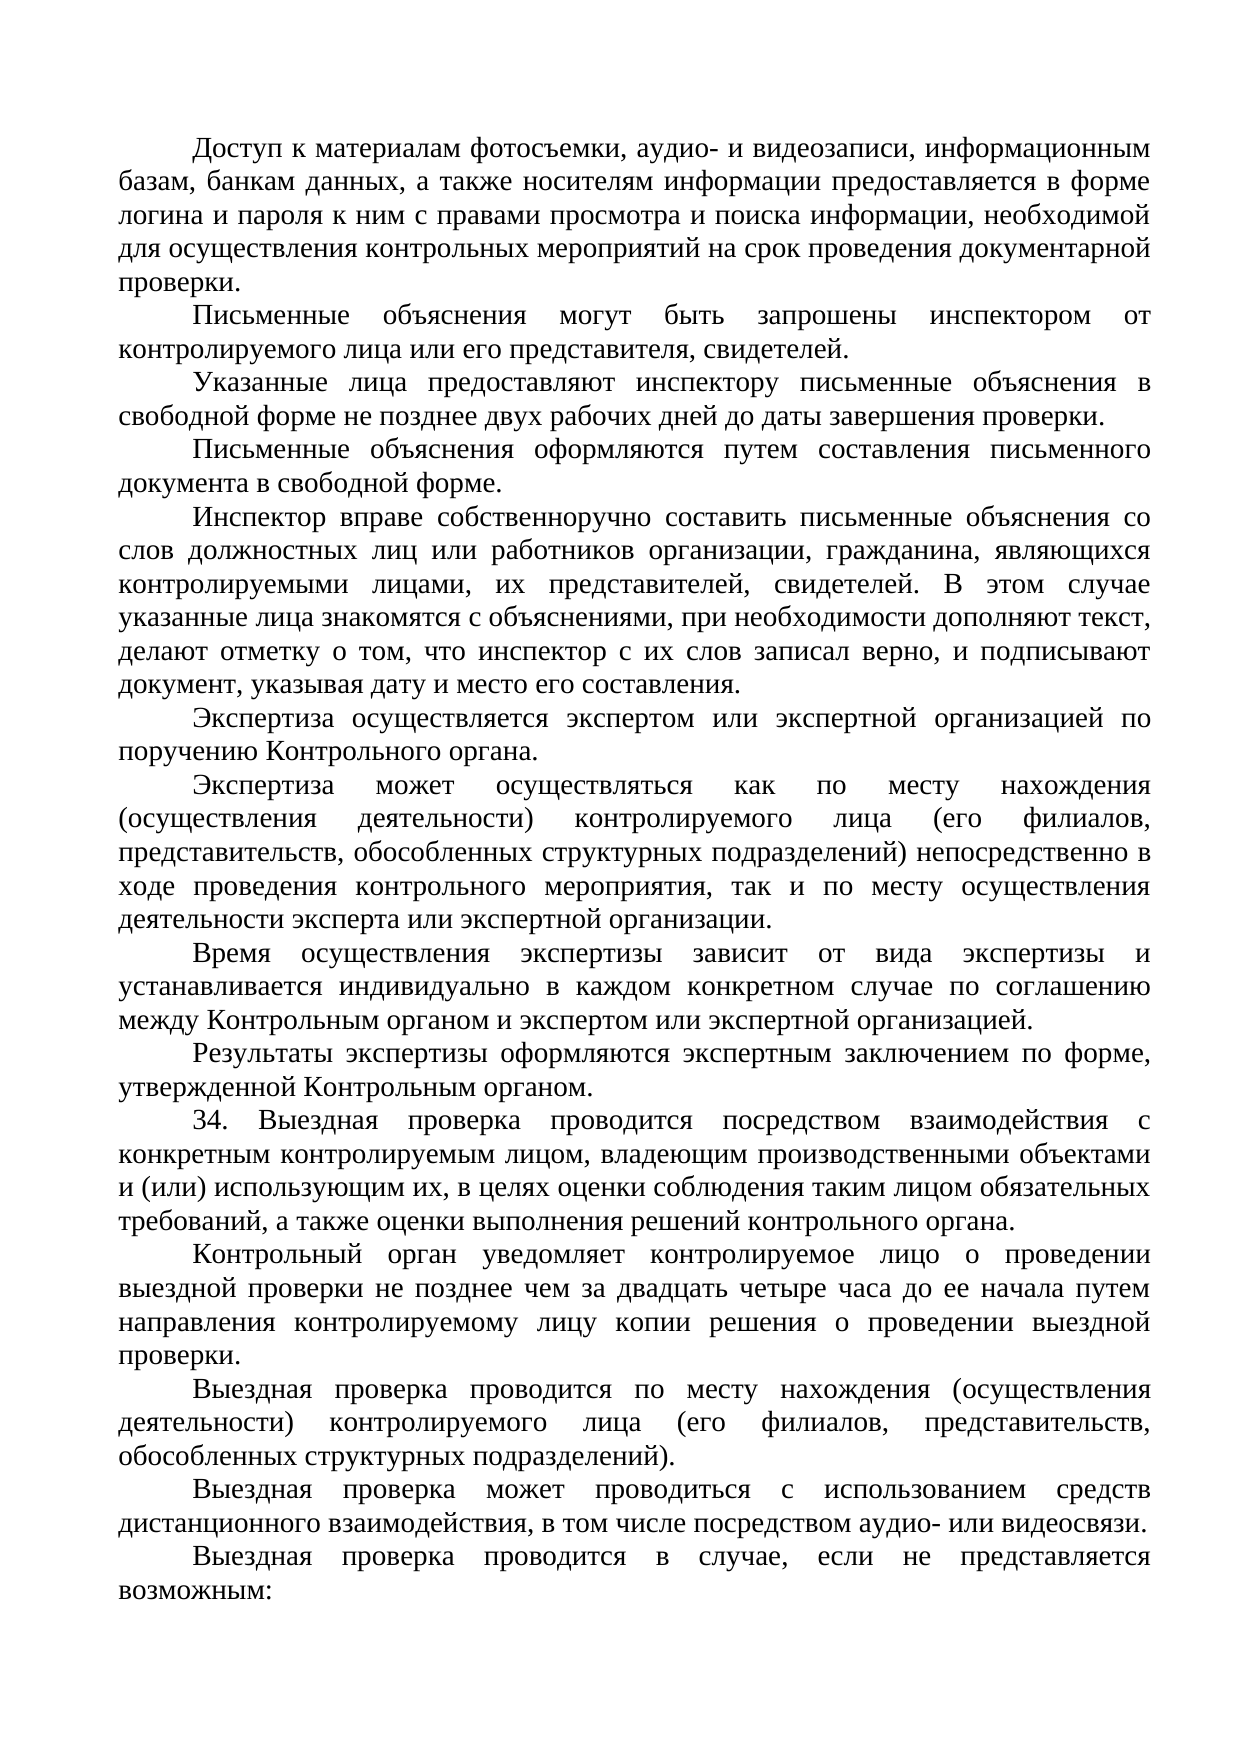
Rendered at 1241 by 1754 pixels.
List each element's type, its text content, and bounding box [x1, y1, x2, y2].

text Письменные объяснения оформляются путем составления письменного документа в свободной форме. [118, 432, 1152, 499]
text Инспектор вправе собственноручно составить письменные объяснения со слов должностных лиц или работников организации, гражданина, являющихся контролируемыми лицами, их представителей, свидетелей. В этом случае указанные лица знакомятся с объяснениями, при необходимости дополняют текст, делают отметку о том, что инспектор с их слов записал верно, и подписывают документ, указывая дату и место его составления. [118, 499, 1152, 700]
text Контрольный орган уведомляет контролируемое лицо о проведении выездной проверки не позднее чем за двадцать четыре часа до ее начала путем направления контролируемому лицу копии решения о проведении выездной проверки. [118, 1237, 1152, 1371]
text Указанные лица предоставляют инспектору письменные объяснения в свободной форме не позднее двух рабочих дней до даты завершения проверки. [118, 364, 1152, 432]
text Доступ к материалам фотосъемки, аудио- и видеозаписи, информационным базам, банкам данных, а также носителям информации предоставляется в форме логина и пароля к ним с правами просмотра и поиска информации, необходимой для осуществления контрольных мероприятий на срок проведения документарной проверки. [118, 130, 1152, 297]
text Результаты экспертизы оформляются экспертным заключением по форме, утвержденной Контрольным органом. [118, 1035, 1152, 1102]
text Время осуществления экспертизы зависит от вида экспертизы и устанавливается индивидуально в каждом конкретном случае по соглашению между Контрольным органом и экспертом или экспертной организацией. [118, 935, 1152, 1035]
text Выездная проверка может проводиться с использованием средств дистанционного взаимодействия, в том числе посредством аудио- или видеосвязи. [118, 1471, 1152, 1538]
text Экспертиза осуществляется экспертом или экспертной организацией по поручению Контрольного органа. [118, 700, 1152, 767]
text 34. Выездная проверка проводится посредством взаимодействия с конкретным контролируемым лицом, владеющим производственными объектами и (или) использующим их, в целях оценки соблюдения таким лицом обязательных требований, а также оценки выполнения решений контрольного органа. [118, 1102, 1152, 1237]
text Письменные объяснения могут быть запрошены инспектором от контролируемого лица или его представителя, свидетелей. [118, 297, 1152, 364]
text Экспертиза может осуществляться как по месту нахождения (осуществления деятельности) контролируемого лица (его филиалов, представительств, обособленных структурных подразделений) непосредственно в ходе проведения контрольного мероприятия, так и по месту осуществления деятельности эксперта или экспертной организации. [118, 767, 1152, 935]
list Выездная проверка проводится в случае, если не представляется возможным: [118, 1538, 1152, 1606]
list Выездная проверка проводится по месту нахождения (осуществления деятельности) контролируемого лица (его филиалов, представительств, обособленных структурных подразделений). [118, 1371, 1152, 1471]
